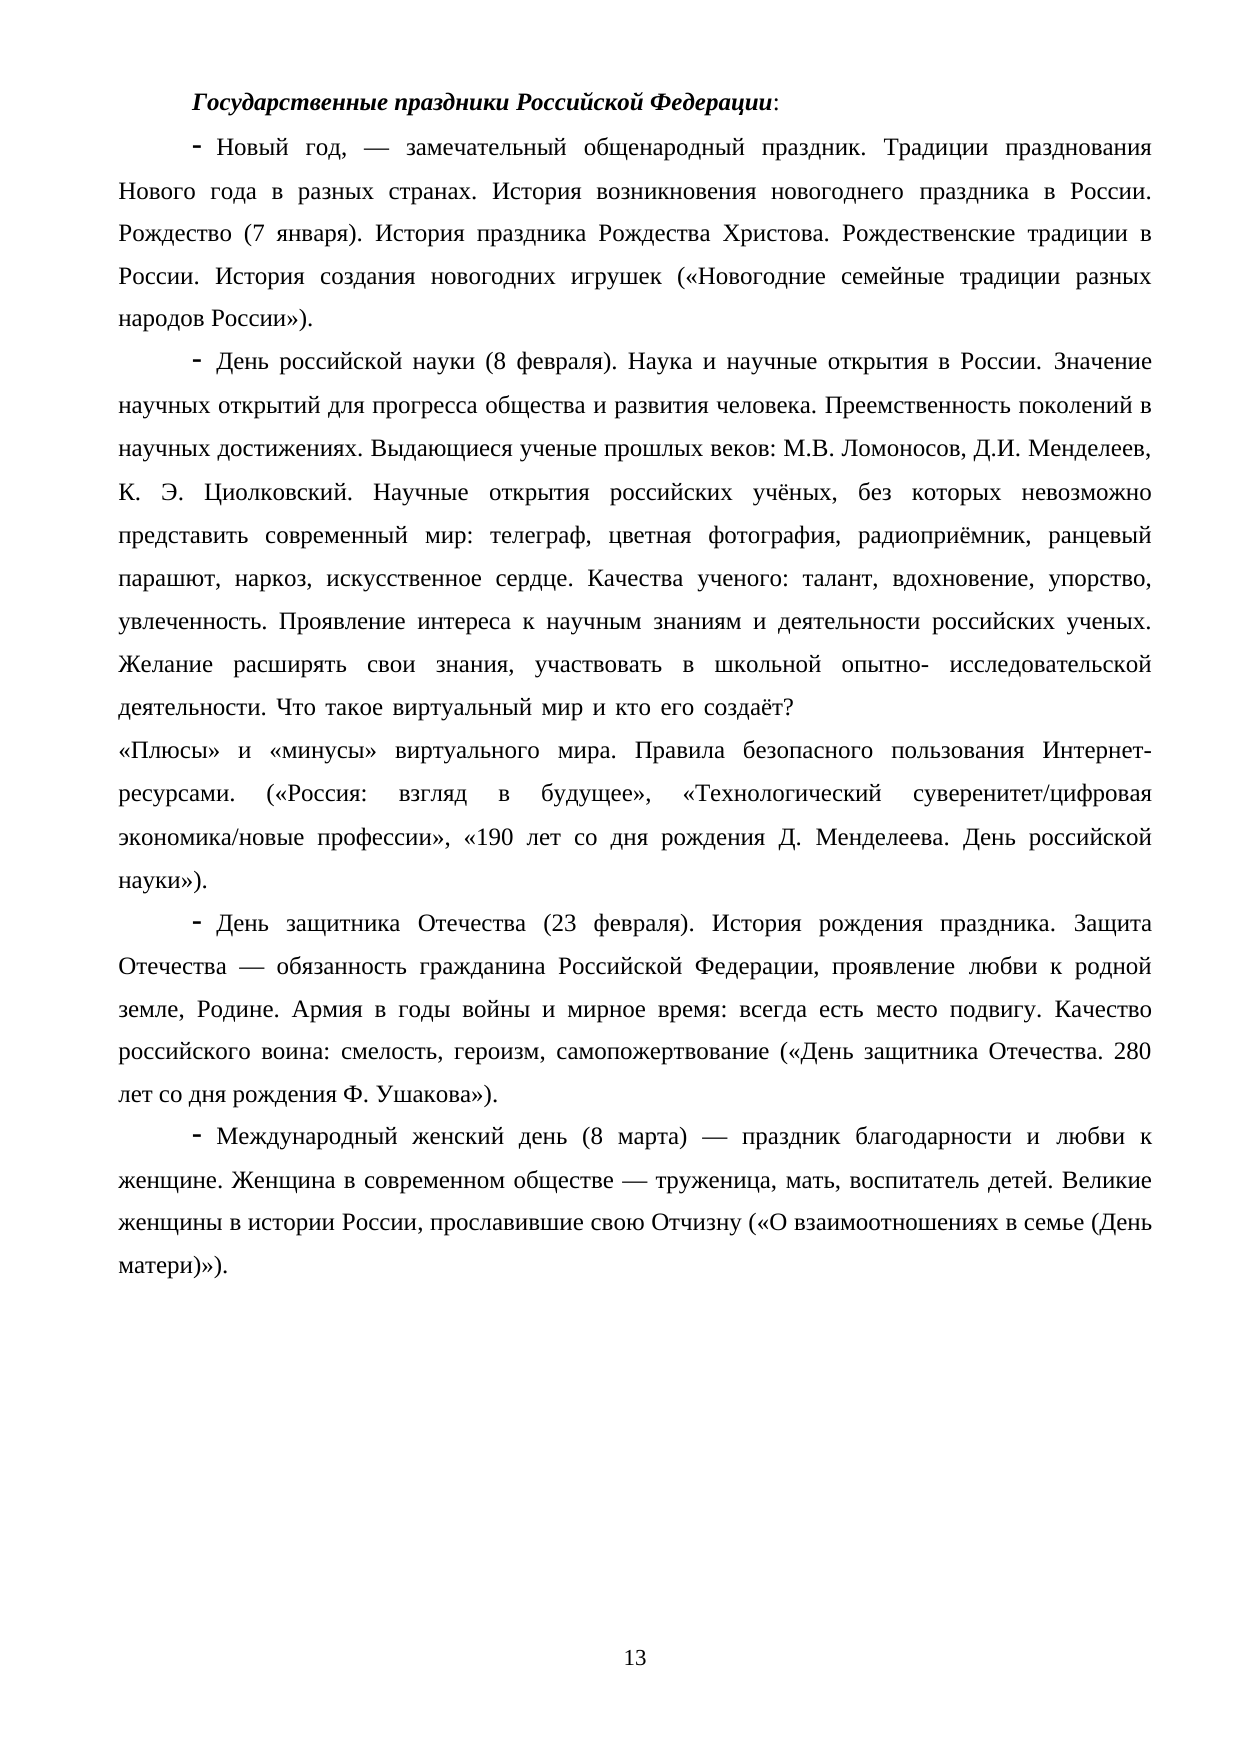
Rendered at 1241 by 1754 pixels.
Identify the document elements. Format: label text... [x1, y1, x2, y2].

list День защитника Отечества (23 февраля). История рождения праздника. Защита Отечества — обязанность гражданина Российской Федерации, проявление любви к родной земле, Родине. Армия в годы войны и мирное время: всегда есть место подвигу. Качество российского воина: смелость, героизм, самопожертвование («День защитника Отечества. 280 лет со дня рождения Ф. Ушакова»). [118, 908, 1152, 1107]
text «Плюсы» и «минусы» виртуального мира. Правила безопасного пользования Интернет-ресурсами. («Россия: взгляд в будущее», «Технологический суверенитет/цифровая экономика/новые профессии», «190 лет со дня рождения Д. Менделеева. День российской науки»). [118, 735, 1152, 893]
list День российской науки (8 февраля). Наука и научные открытия в России. Значение научных открытий для прогресса общества и развития человека. Преемственность поколений в научных достижениях. Выдающиеся ученые прошлых веков: М.В. Ломоносов, Д.И. Менделеев, К. Э. Циолковский. Научные открытия российских учёных, без которых невозможно представить современный мир: телеграф, цветная фотография, радиоприёмник, ранцевый парашют, наркоз, искусственное сердце. Качества ученого: талант, вдохновение, упорство, увлеченность. Проявление интереса к научным знаниям и деятельности российских ученых. Желание расширять свои знания, участвовать в школьной опытно- исследовательской деятельности. Что такое виртуальный мир и кто его создаёт? [118, 346, 1152, 721]
subtitle Государственные праздники Российской Федерации: [192, 87, 1165, 116]
list Международный женский день (8 марта) — праздник благодарности и любви к женщине. Женщина в современном обществе — труженица, мать, воспитатель детей. Великие женщины в истории России, прославившие свою Отчизну («О взаимоотношениях в семье (День матери)»). [118, 1121, 1152, 1278]
list Новый год, — замечательный общенародный праздник. Традиции празднования Нового года в разных странах. История возникновения новогоднего праздника в России. Рождество (7 января). История праздника Рождества Христова. Рождественские традиции в России. История создания новогодних игрушек («Новогодние семейные традиции разных народов России»). [118, 132, 1152, 332]
